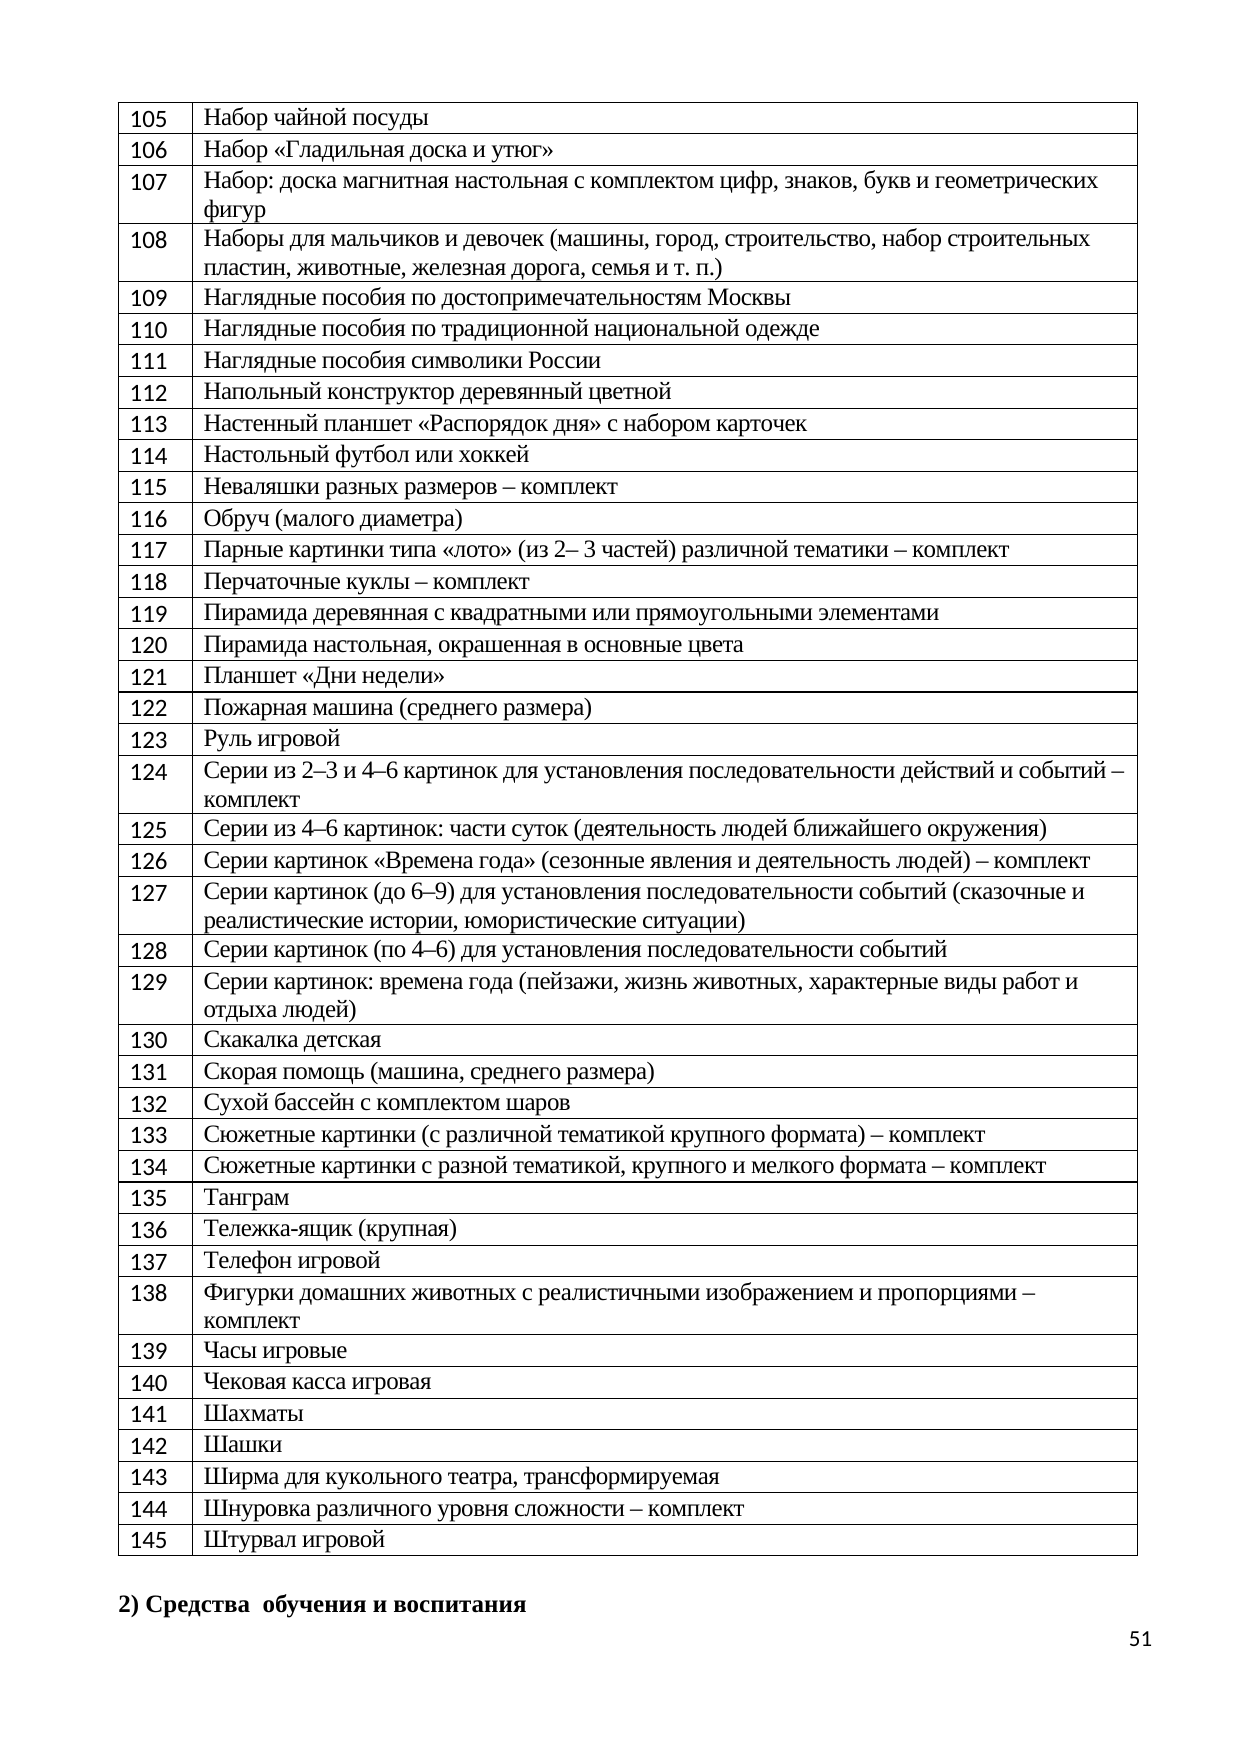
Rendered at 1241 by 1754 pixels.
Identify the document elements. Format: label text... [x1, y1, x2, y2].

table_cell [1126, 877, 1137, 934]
table_cell Набор чайной посуды [193, 103, 1137, 133]
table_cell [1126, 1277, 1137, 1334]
table_cell 123 [119, 724, 192, 754]
table_cell 116 [119, 503, 192, 534]
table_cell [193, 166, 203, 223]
table_cell Настольный футбол или хоккей [193, 440, 1137, 471]
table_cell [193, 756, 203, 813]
table_cell 130 [119, 1025, 192, 1055]
table_cell 105 [119, 103, 192, 133]
table_cell 114 [119, 440, 192, 471]
table_cell 109 [119, 282, 192, 313]
table_cell Неваляшки разных размеров – комплект [193, 472, 1137, 502]
table_cell Пожарная машина (среднего размера) [193, 693, 1137, 723]
table_cell 111 [119, 345, 192, 376]
table_cell 121 [119, 661, 192, 691]
table_cell 113 [119, 409, 192, 439]
table_cell Наглядные пособия по достопримечательностям Москвы [193, 282, 1137, 313]
table_cell 141 [119, 1399, 192, 1429]
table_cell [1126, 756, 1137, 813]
table_cell Шахматы [193, 1399, 1137, 1429]
table_cell 132 [119, 1088, 192, 1118]
table_cell Танграм [193, 1183, 1137, 1213]
table_cell Скакалка детская [193, 1025, 1137, 1055]
table_cell 122 [119, 693, 192, 723]
table_cell Сюжетные картинки с разной тематикой, крупного и мелкого формата – комплект [193, 1151, 1137, 1181]
table_cell Наглядные пособия по традиционной национальной одежде [193, 314, 1137, 344]
table_cell Серии из 4–6 картинок: части суток (деятельность людей ближайшего окружения) [193, 814, 1137, 844]
table_cell 126 [119, 845, 192, 876]
table_cell Пирамида деревянная с квадратными или прямоугольными элементами [193, 598, 1137, 628]
table_cell 117 [119, 535, 192, 565]
table_cell 127 [119, 877, 192, 934]
table_cell 142 [119, 1430, 192, 1461]
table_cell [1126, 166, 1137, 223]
table_cell 128 [119, 935, 192, 966]
table_cell 129 [119, 967, 192, 1024]
table_cell 143 [119, 1462, 192, 1492]
table_cell Перчаточные куклы – комплект [193, 566, 1137, 597]
table_cell 133 [119, 1119, 192, 1150]
table_cell 106 [119, 134, 192, 165]
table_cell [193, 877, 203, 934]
table_cell Сюжетные картинки (с различной тематикой крупного формата) – комплект [193, 1119, 1137, 1150]
table_cell Планшет «Дни недели» [193, 661, 1137, 691]
text 2) Средства обучения и воспитания [118, 1589, 1152, 1618]
table_cell 144 [119, 1493, 192, 1524]
table_cell Часы игровые [193, 1335, 1137, 1366]
table_cell 118 [119, 566, 192, 597]
table_cell Шнуровка различного уровня сложности – комплект [193, 1493, 1137, 1524]
table_cell 115 [119, 472, 192, 502]
table_cell Пирамида настольная, окрашенная в основные цвета [193, 629, 1137, 660]
table_cell 107 [119, 166, 192, 223]
table_cell Телефон игровой [193, 1246, 1137, 1276]
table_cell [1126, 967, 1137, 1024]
table_cell Наглядные пособия символики России [193, 345, 1137, 376]
table_cell 135 [119, 1183, 192, 1213]
table_cell Шашки [193, 1430, 1137, 1461]
table_cell 137 [119, 1246, 192, 1276]
table_cell Ширма для кукольного театра, трансформируемая [193, 1462, 1137, 1492]
table_cell Обруч (малого диаметра) [193, 503, 1137, 534]
table_cell 134 [119, 1151, 192, 1181]
table_cell 131 [119, 1056, 192, 1087]
table_cell Напольный конструктор деревянный цветной [193, 377, 1137, 407]
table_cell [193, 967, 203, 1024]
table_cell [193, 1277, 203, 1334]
table_cell 124 [119, 756, 192, 813]
table_cell Настенный планшет «Распорядок дня» с набором карточек [193, 409, 1137, 439]
table_cell 136 [119, 1214, 192, 1244]
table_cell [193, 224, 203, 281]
table_cell 145 [119, 1525, 192, 1555]
table_cell 138 [119, 1277, 192, 1334]
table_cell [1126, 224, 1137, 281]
table_cell 125 [119, 814, 192, 844]
table_cell Штурвал игровой [193, 1525, 1137, 1555]
table_cell Парные картинки типа «лото» (из 2– 3 частей) различной тематики – комплект [193, 535, 1137, 565]
table_cell Руль игровой [193, 724, 1137, 754]
table_cell 108 [119, 224, 192, 281]
table_cell Скорая помощь (машина, среднего размера) [193, 1056, 1137, 1087]
table_cell 139 [119, 1335, 192, 1366]
table_cell 120 [119, 629, 192, 660]
table_cell Серии картинок (по 4–6) для установления последовательности событий [193, 935, 1137, 966]
table_cell 140 [119, 1367, 192, 1397]
table_cell Серии картинок «Времена года» (сезонные явления и деятельность людей) – комплект [193, 845, 1137, 876]
table_cell Сухой бассейн с комплектом шаров [193, 1088, 1137, 1118]
table_cell Чековая касса игровая [193, 1367, 1137, 1397]
table_cell Набор «Гладильная доска и утюг» [193, 134, 1137, 165]
table_cell 119 [119, 598, 192, 628]
table_cell Тележка-ящик (крупная) [193, 1214, 1137, 1244]
table_cell 112 [119, 377, 192, 407]
table_cell 110 [119, 314, 192, 344]
